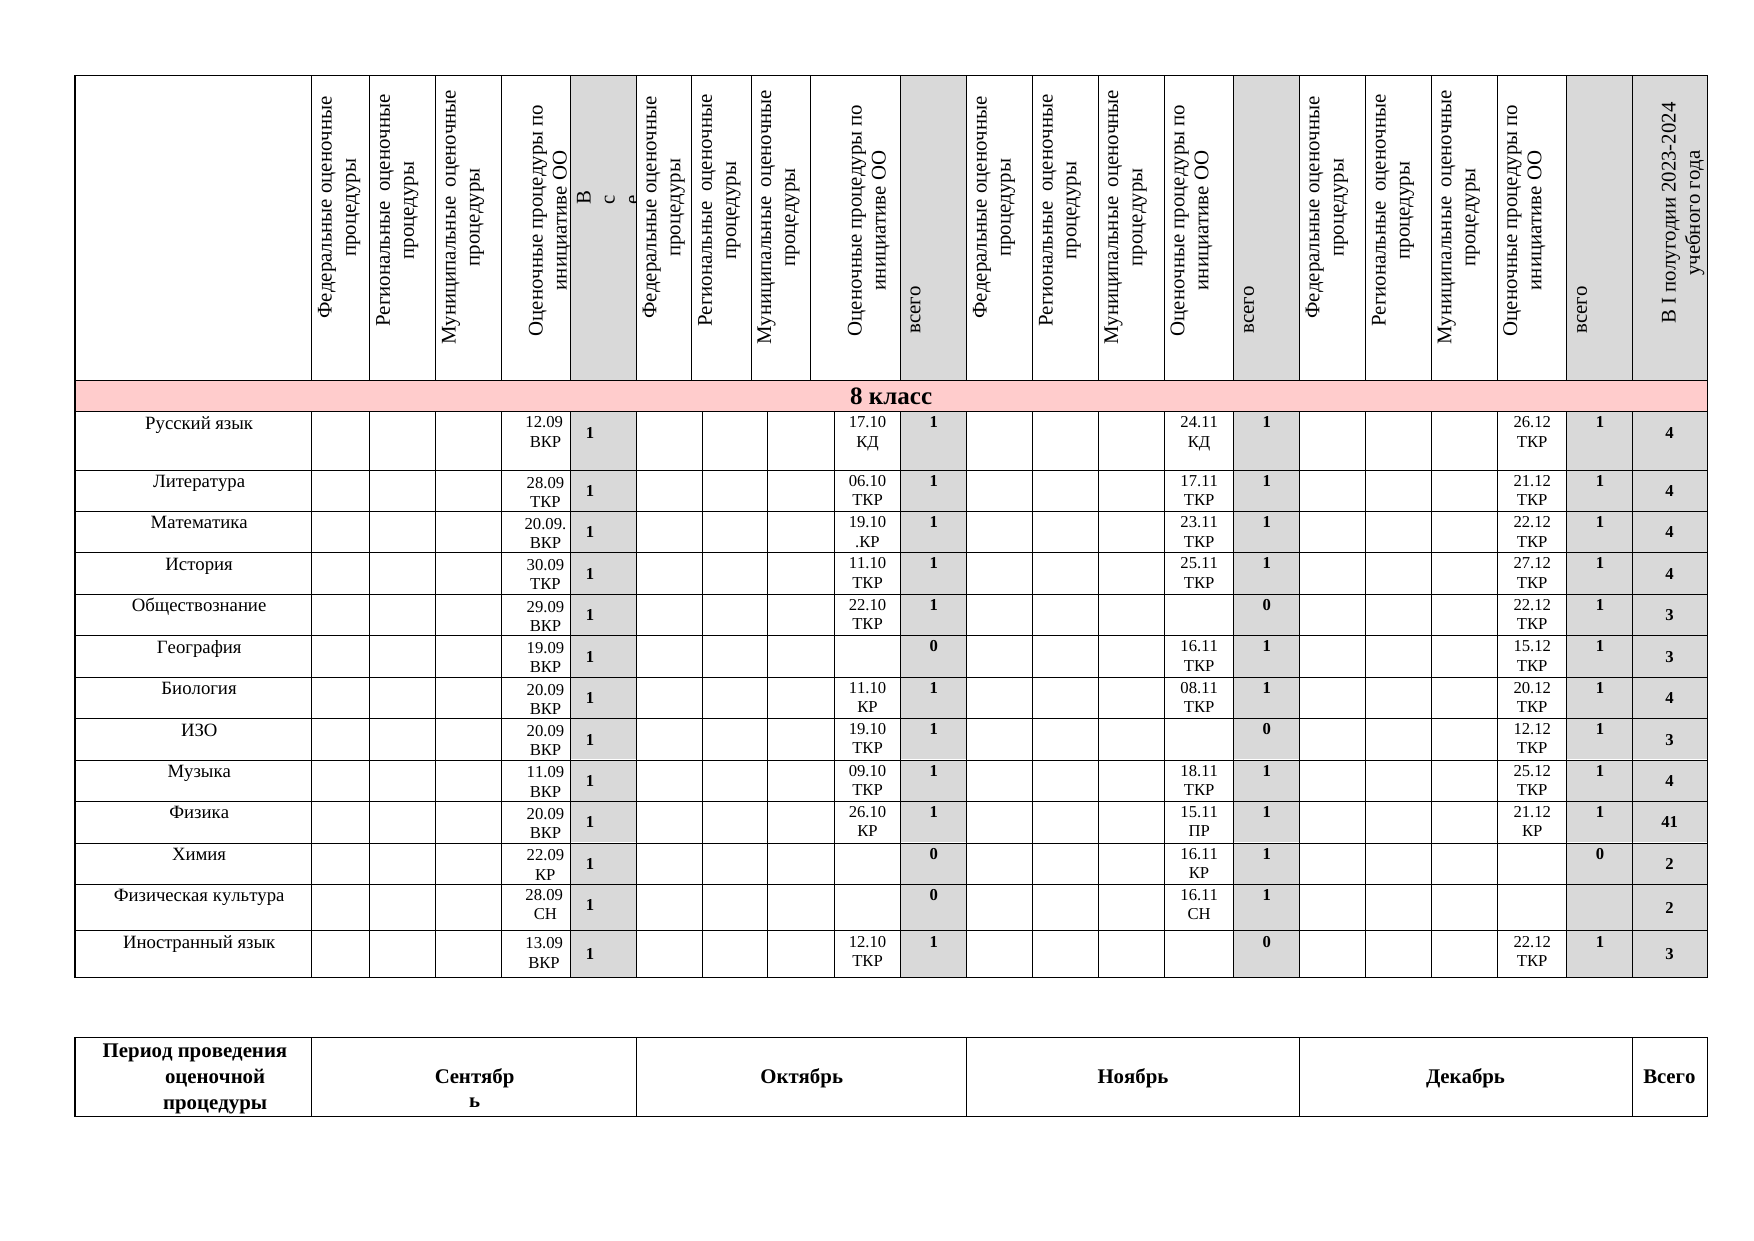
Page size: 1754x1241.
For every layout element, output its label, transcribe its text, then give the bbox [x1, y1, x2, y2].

table_cell [436, 595, 501, 635]
table_cell [1033, 636, 1098, 677]
table_cell 1 [901, 931, 966, 977]
table_cell [312, 761, 369, 801]
table_cell всего всего [901, 76, 966, 380]
table_cell [1432, 678, 1497, 718]
table_cell 11.09 ВКР [502, 761, 570, 801]
table_cell [370, 636, 435, 677]
table_cell Федеральные оценочные процедуры [312, 76, 369, 380]
table_cell [768, 761, 834, 801]
table_cell 20.09. ВКР [502, 512, 570, 552]
table_cell [1033, 802, 1098, 842]
table_cell 1 [901, 678, 966, 718]
table_cell [1366, 931, 1431, 977]
table_cell 1 [571, 802, 636, 842]
table_cell [1099, 761, 1164, 801]
table_cell 19.10 .КР [835, 512, 900, 552]
table_cell [835, 636, 900, 677]
table_cell 11.10 ТКР [835, 553, 900, 594]
table_cell В I полугодии 2023-2024 учебного года [1633, 76, 1707, 380]
table_cell 4 [1633, 412, 1707, 470]
table_cell [1300, 761, 1365, 801]
table_cell 12.12 ТКР [1498, 719, 1566, 759]
table_cell [312, 885, 369, 930]
table_cell [436, 844, 501, 884]
table_cell [1366, 719, 1431, 759]
table_cell [967, 931, 1032, 977]
table_cell 13.09 ВКР [502, 931, 570, 977]
table_cell [436, 885, 501, 930]
table_cell [1432, 761, 1497, 801]
table_cell [967, 802, 1032, 842]
table_cell [637, 802, 702, 842]
table_cell [370, 471, 435, 511]
table_cell [1366, 802, 1431, 842]
table_cell 1 [1234, 885, 1299, 930]
table_cell [436, 471, 501, 511]
table_cell [1300, 802, 1365, 842]
table_cell [1432, 636, 1497, 677]
table_cell 1 [901, 595, 966, 635]
table_cell [312, 412, 369, 470]
table_cell Физическая культура [76, 885, 311, 930]
table_cell 21.12 ТКР [1498, 471, 1566, 511]
table_cell 06.10 ТКР [835, 471, 900, 511]
table_cell [436, 412, 501, 470]
table_cell [436, 553, 501, 594]
table_cell [703, 595, 767, 635]
table_cell [370, 931, 435, 977]
table_cell [312, 512, 369, 552]
table_cell 23.11 ТКР [1165, 512, 1233, 552]
table_cell Оценочные процедуры по инициативе ОО [502, 76, 570, 380]
table_cell [1366, 412, 1431, 470]
table_cell [967, 595, 1032, 635]
table_cell 3 [1633, 636, 1707, 677]
table_cell [768, 719, 834, 759]
table_cell [1099, 512, 1164, 552]
table_cell [637, 931, 702, 977]
table_cell [1165, 595, 1233, 635]
table_cell [1099, 636, 1164, 677]
table_cell [436, 802, 501, 842]
table_cell [312, 931, 369, 977]
table_cell [1432, 719, 1497, 759]
table_cell 0 [1234, 595, 1299, 635]
table_cell 12.09 ВКР [502, 412, 570, 470]
table_header Период проведения оценочной процедуры [76, 1038, 311, 1116]
table_cell Литература [76, 471, 311, 511]
table_cell [1300, 471, 1365, 511]
table_cell [1366, 844, 1431, 884]
table_cell [637, 844, 702, 884]
table_cell Муниципальные оценочные процедуры [752, 76, 810, 380]
table_cell Иностранный язык [76, 931, 311, 977]
table_cell [1432, 931, 1497, 977]
table_cell 1 [1567, 512, 1632, 552]
table_cell 0 [1234, 719, 1299, 759]
table_cell [370, 719, 435, 759]
table_cell [312, 636, 369, 677]
table_cell 1 [571, 678, 636, 718]
table_cell 1 [571, 412, 636, 470]
table_cell [370, 761, 435, 801]
table_cell 26.10 КР [835, 802, 900, 842]
table_cell Биология [76, 678, 311, 718]
table_cell 17.11 ТКР [1165, 471, 1233, 511]
table_cell [1033, 761, 1098, 801]
table_cell [76, 76, 311, 380]
table_cell 1 [1567, 802, 1632, 842]
table_cell 1 [1567, 931, 1632, 977]
table_cell Муниципальные оценочные процедуры [1432, 76, 1497, 380]
table_cell Русский язык [76, 412, 311, 470]
table_cell [312, 802, 369, 842]
table_cell [1033, 412, 1098, 470]
table_cell [370, 595, 435, 635]
table_cell 4 [1633, 512, 1707, 552]
table_cell 4 [1633, 678, 1707, 718]
table_cell [436, 761, 501, 801]
table_cell [1498, 844, 1566, 884]
table_cell [768, 931, 834, 977]
table_cell [1432, 471, 1497, 511]
table_cell 1 [1567, 678, 1632, 718]
table_cell 3 [1633, 595, 1707, 635]
table_cell [1432, 512, 1497, 552]
table_cell [703, 761, 767, 801]
table_cell [967, 761, 1032, 801]
table_cell Муниципальные оценочные процедуры [436, 76, 501, 380]
table_cell [1165, 719, 1233, 759]
table_cell 22.10 ТКР [835, 595, 900, 635]
table_cell [703, 512, 767, 552]
table_cell 1 [571, 471, 636, 511]
table_cell [1300, 553, 1365, 594]
table_cell [1033, 885, 1098, 930]
table_cell всего [1234, 76, 1299, 380]
table_cell [370, 512, 435, 552]
table_cell История [76, 553, 311, 594]
table_cell [967, 844, 1032, 884]
table_cell 28.09 СН [502, 885, 570, 930]
table_cell [1099, 802, 1164, 842]
table_cell ИЗО [76, 719, 311, 759]
table_cell [1300, 931, 1365, 977]
table_cell [436, 512, 501, 552]
table_cell 20.12 ТКР [1498, 678, 1566, 718]
table_cell 1 [1567, 471, 1632, 511]
table_cell [768, 595, 834, 635]
table_cell 2 [1633, 844, 1707, 884]
table_cell Региональные оценочные процедуры [1033, 76, 1098, 380]
table_cell [1165, 931, 1233, 977]
table_cell 1 [901, 802, 966, 842]
table_cell [312, 595, 369, 635]
table_cell Федеральные оценочные процедуры [967, 76, 1032, 380]
table_cell [1432, 844, 1497, 884]
table_cell 22.12 ТКР [1498, 931, 1566, 977]
table_cell 20.09 ВКР [502, 678, 570, 718]
table_cell 15.12 ТКР [1498, 636, 1566, 677]
table_cell 4 [1633, 761, 1707, 801]
table_cell 1 [901, 512, 966, 552]
table_cell 0 [1567, 844, 1632, 884]
table_cell [637, 885, 702, 930]
table_cell [967, 885, 1032, 930]
table_cell [312, 719, 369, 759]
table_cell [1300, 678, 1365, 718]
table_cell [1366, 885, 1431, 930]
table_cell 16.11 СН [1165, 885, 1233, 930]
table_cell 1 [1234, 471, 1299, 511]
table_cell [1033, 719, 1098, 759]
table_cell [768, 412, 834, 470]
table_cell 20.09 ВКР [502, 719, 570, 759]
table_cell [312, 553, 369, 594]
table_cell 19.09 ВКР [502, 636, 570, 677]
table_cell [835, 885, 900, 930]
table_cell 19.10 ТКР [835, 719, 900, 759]
table_cell 25.11 ТКР [1165, 553, 1233, 594]
table_cell 26.12 ТКР [1498, 412, 1566, 470]
table_cell [768, 844, 834, 884]
table_cell [370, 844, 435, 884]
table_cell Федеральные оценочные процедуры [637, 76, 691, 380]
table_cell [1099, 595, 1164, 635]
table_cell Физика [76, 802, 311, 842]
table_cell 11.10 КР [835, 678, 900, 718]
table_cell [703, 471, 767, 511]
table_cell [703, 636, 767, 677]
table_cell [1033, 471, 1098, 511]
table_cell 1 [571, 595, 636, 635]
table_cell [1498, 885, 1566, 930]
table_cell [703, 844, 767, 884]
table_cell [967, 636, 1032, 677]
table_cell [703, 553, 767, 594]
table_cell Федеральные оценочные процедуры [1300, 76, 1365, 380]
table_cell 2 [1633, 885, 1707, 930]
table_cell [1099, 553, 1164, 594]
table_cell [703, 412, 767, 470]
table_cell [1366, 636, 1431, 677]
table_cell 1 [571, 553, 636, 594]
table_cell [768, 471, 834, 511]
table_cell [1300, 719, 1365, 759]
table_cell 1 [1234, 844, 1299, 884]
table_cell 0 [1234, 931, 1299, 977]
table_cell [637, 636, 702, 677]
table_cell 1 [1567, 636, 1632, 677]
table_cell 1 [1567, 595, 1632, 635]
table_cell [637, 719, 702, 759]
table_cell Региональные оценочные процедуры [370, 76, 435, 380]
table_cell Всего [571, 76, 636, 380]
table_cell 1 [1234, 678, 1299, 718]
table_cell Оценочные процедуры по инициативе ОО [1165, 76, 1233, 380]
table_cell [1300, 885, 1365, 930]
table_cell 17.10 КД [835, 412, 900, 470]
table_cell [370, 678, 435, 718]
table_cell [1099, 412, 1164, 470]
table_cell [637, 471, 702, 511]
table_cell [1432, 595, 1497, 635]
table_cell 1 [571, 761, 636, 801]
table_cell [1432, 802, 1497, 842]
table_cell 20.09 ВКР [502, 802, 570, 842]
table_header Декабрь [1300, 1038, 1632, 1116]
table_cell 22.09 КР [502, 844, 570, 884]
table_cell 4 [1633, 471, 1707, 511]
table_cell [436, 636, 501, 677]
table_cell 25.12 ТКР [1498, 761, 1566, 801]
table_cell [1033, 512, 1098, 552]
table_cell 21.12 КР [1498, 802, 1566, 842]
table_cell [1099, 719, 1164, 759]
table_cell 1 [1567, 412, 1632, 470]
table_cell [312, 678, 369, 718]
table_cell [1432, 412, 1497, 470]
table_cell 1 [571, 636, 636, 677]
table_cell [1366, 678, 1431, 718]
table_cell [768, 636, 834, 677]
table_cell 1 [571, 512, 636, 552]
table_cell [1366, 471, 1431, 511]
table_cell 1 [901, 471, 966, 511]
table_cell [835, 844, 900, 884]
table_cell [637, 412, 702, 470]
table_cell 1 [1234, 636, 1299, 677]
table_cell [436, 719, 501, 759]
table_cell [1366, 595, 1431, 635]
table_cell [637, 512, 702, 552]
table_cell [1033, 678, 1098, 718]
table_cell Математика [76, 512, 311, 552]
table_header Октябрь [637, 1038, 966, 1116]
table_cell 0 [901, 844, 966, 884]
table_cell [312, 844, 369, 884]
table_cell [370, 802, 435, 842]
table_cell 22.12 ТКР [1498, 512, 1566, 552]
table_cell 4 [1633, 553, 1707, 594]
table_cell 29.09 ВКР [502, 595, 570, 635]
table_cell 1 [901, 412, 966, 470]
table_cell [1366, 512, 1431, 552]
table_cell 16.11 ТКР [1165, 636, 1233, 677]
table_cell 1 [1567, 553, 1632, 594]
table_cell [768, 678, 834, 718]
table_cell 24.11 КД [1165, 412, 1233, 470]
table_cell [967, 471, 1032, 511]
table_cell [1033, 595, 1098, 635]
table_cell [436, 678, 501, 718]
table_cell [1033, 553, 1098, 594]
table_header Сентябрь [312, 1038, 636, 1116]
table_cell 1 [1234, 553, 1299, 594]
table_cell [768, 553, 834, 594]
table_cell [1099, 844, 1164, 884]
table_header Ноябрь [967, 1038, 1299, 1116]
table_cell 1 [571, 719, 636, 759]
table_cell [967, 678, 1032, 718]
table_cell [637, 761, 702, 801]
table_cell [1300, 636, 1365, 677]
table_cell 1 [901, 553, 966, 594]
table_cell [1300, 412, 1365, 470]
table_cell [1300, 512, 1365, 552]
table_cell Музыка [76, 761, 311, 801]
table_cell [703, 931, 767, 977]
table_cell 1 [1567, 761, 1632, 801]
table_cell [637, 553, 702, 594]
table_cell 16.11 КР [1165, 844, 1233, 884]
table_cell [768, 885, 834, 930]
table_cell 30.09 ТКР [502, 553, 570, 594]
table_cell [1099, 885, 1164, 930]
table_cell География [76, 636, 311, 677]
table_cell 12.10 ТКР [835, 931, 900, 977]
table_cell 1 [901, 761, 966, 801]
table_cell [637, 678, 702, 718]
table_cell 3 [1633, 931, 1707, 977]
table_cell 1 [1234, 802, 1299, 842]
table_cell [370, 885, 435, 930]
table_cell [967, 553, 1032, 594]
table_cell [1099, 931, 1164, 977]
table_cell [1432, 885, 1497, 930]
table_cell [1366, 761, 1431, 801]
table_cell 08.11 ТКР [1165, 678, 1233, 718]
table_cell всего [1567, 76, 1632, 380]
table_cell [436, 931, 501, 977]
table_cell 09.10 ТКР [835, 761, 900, 801]
table_cell [1300, 844, 1365, 884]
table_cell 27.12 ТКР [1498, 553, 1566, 594]
table_cell [768, 512, 834, 552]
table_cell 15.11 ПР [1165, 802, 1233, 842]
table_cell 1 [571, 931, 636, 977]
table_cell 1 [571, 885, 636, 930]
table_cell [312, 471, 369, 511]
table_cell Муниципальные оценочные процедуры [1099, 76, 1164, 380]
table_cell [637, 595, 702, 635]
table_cell [967, 719, 1032, 759]
table_cell [1432, 553, 1497, 594]
table_cell 1 [1234, 761, 1299, 801]
table_cell Региональные оценочные процедуры [692, 76, 751, 380]
table_cell [1099, 471, 1164, 511]
table_cell Региональные оценочные процедуры [1366, 76, 1431, 380]
table_cell 8 класс [76, 381, 1707, 411]
table_cell [1567, 885, 1632, 930]
table_cell [703, 678, 767, 718]
table_cell [1033, 844, 1098, 884]
table_cell [703, 885, 767, 930]
table_cell 1 [901, 719, 966, 759]
table_cell Обществознание [76, 595, 311, 635]
table_cell 1 [1567, 719, 1632, 759]
table_cell 3 [1633, 719, 1707, 759]
table_cell [967, 512, 1032, 552]
table_cell 28.09 ТКР [502, 471, 570, 511]
table_cell [1099, 678, 1164, 718]
table_cell Оценочные процедуры по инициативе ОО [811, 76, 900, 380]
table_cell Оценочные процедуры по инициативе ОО [1498, 76, 1566, 380]
table_cell [370, 412, 435, 470]
table_cell [768, 802, 834, 842]
table_cell [967, 412, 1032, 470]
table_cell 18.11 ТКР [1165, 761, 1233, 801]
table_cell Химия [76, 844, 311, 884]
table_cell [1366, 553, 1431, 594]
table_cell 1 [571, 844, 636, 884]
table_cell [703, 719, 767, 759]
table_cell [703, 802, 767, 842]
table_cell 0 [901, 885, 966, 930]
table_cell [1300, 595, 1365, 635]
table_cell 1 [1234, 512, 1299, 552]
table_header Всего [1633, 1038, 1707, 1116]
table_cell 1 [1234, 412, 1299, 470]
table_cell 22.12 ТКР [1498, 595, 1566, 635]
table_cell [1033, 931, 1098, 977]
table_cell [370, 553, 435, 594]
table_cell 41 [1633, 802, 1707, 842]
table_cell 0 [901, 636, 966, 677]
